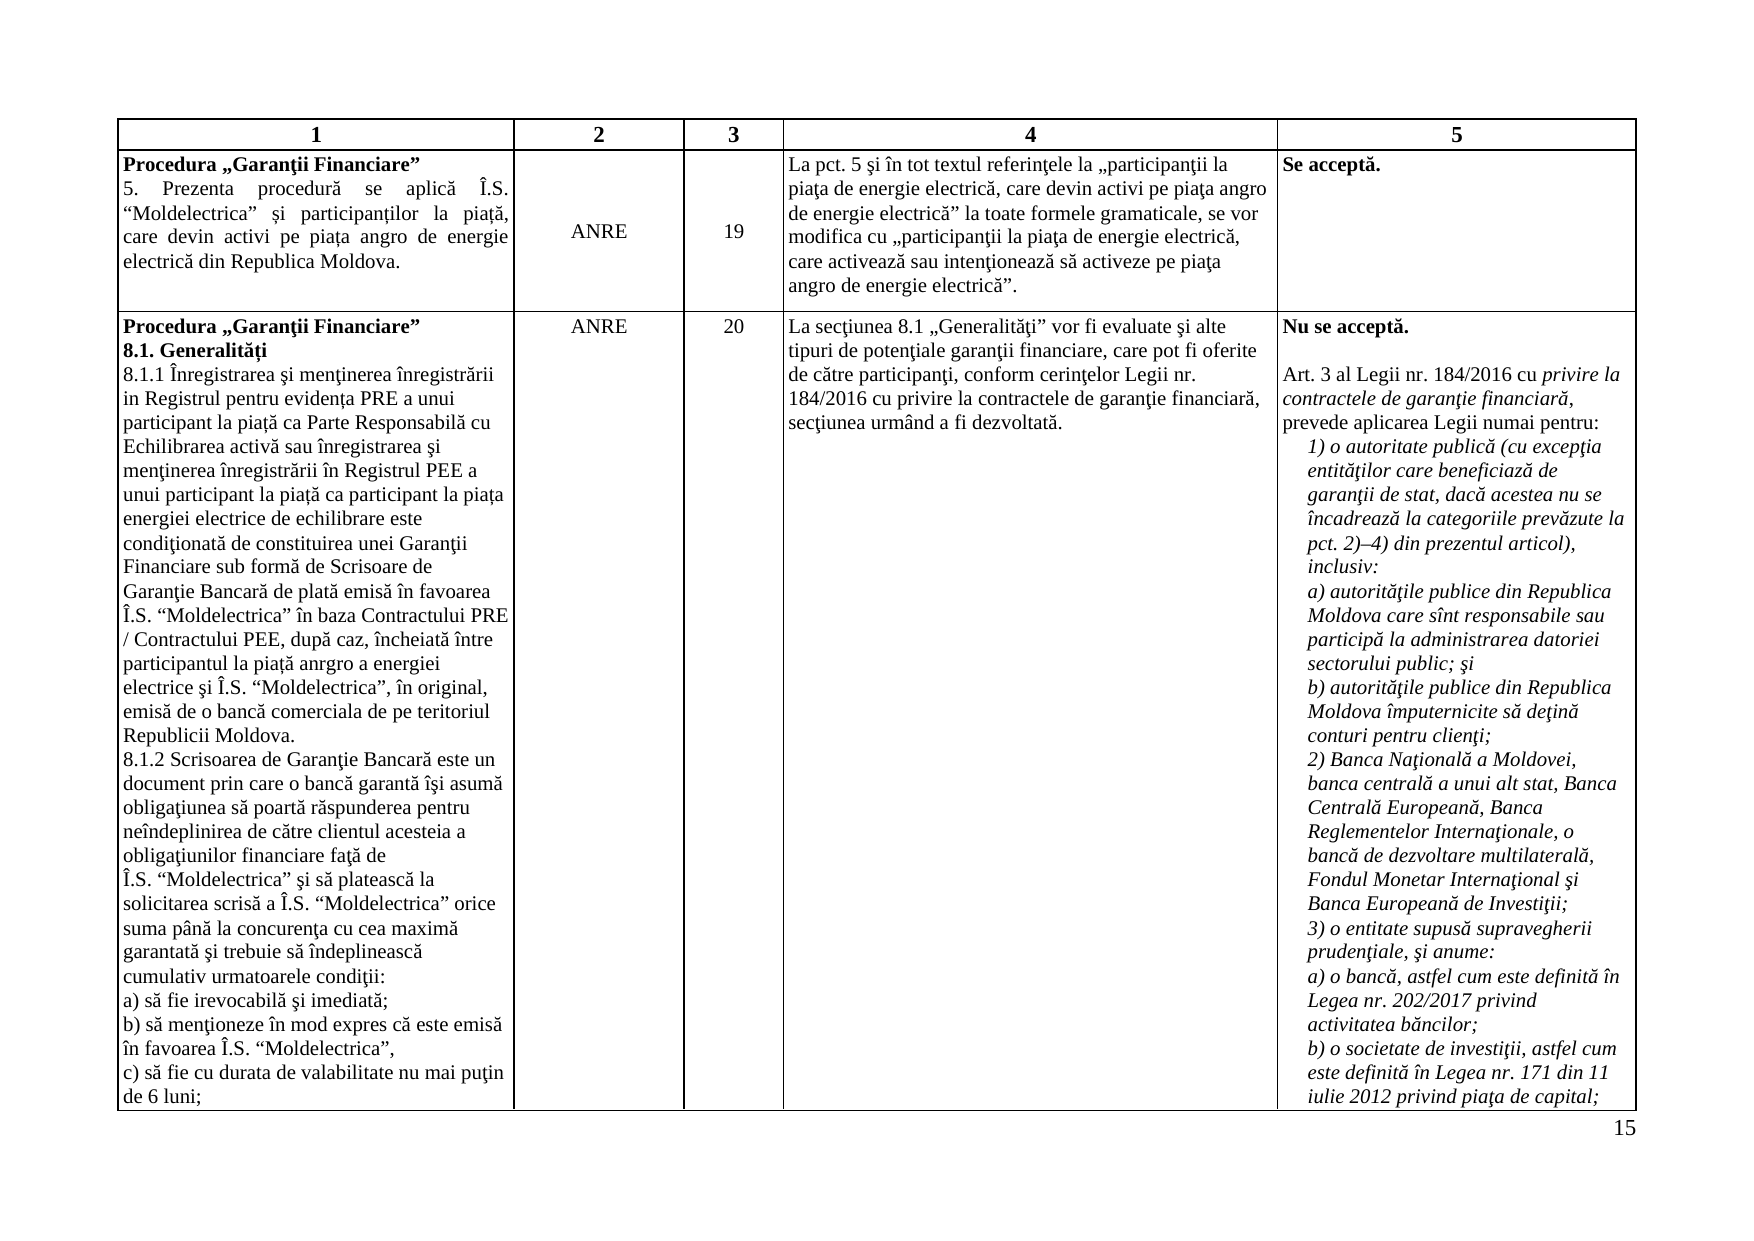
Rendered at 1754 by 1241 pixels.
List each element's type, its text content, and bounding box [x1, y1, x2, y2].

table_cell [119, 312, 513, 1109]
table_cell 20 [685, 312, 783, 1109]
table_header 1 [119, 120, 513, 149]
table_header 3 [685, 120, 783, 149]
table_header 5 [1278, 120, 1635, 149]
table_header 2 [515, 120, 683, 149]
table_cell 19 [685, 151, 783, 311]
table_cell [784, 312, 1277, 1109]
table_cell La pct. 5 şi în tot textul referinţele la „participanţii la piaţa de energie electrică, care devin activi pe piaţa angro de energie electrică” la toate formele gramaticale, se vor modifica cu „participanţii la piaţa de energie electrică, care activează sau intenţionează să activeze pe piaţa angro de energie electrică”. [784, 151, 1277, 311]
table_cell ANRE [515, 151, 683, 311]
table_cell Se acceptă. [1278, 151, 1635, 311]
table_cell ANRE [515, 312, 683, 1109]
table_header 4 [784, 120, 1277, 149]
table_cell Procedura „Garanţii Financiare” 5. Prezenta procedură se aplică Î.S. “Moldelectrica” și participanților la piață, care devin activi pe piața angro de energie electrică din Republica Moldova. [119, 151, 513, 311]
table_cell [1278, 312, 1635, 1109]
